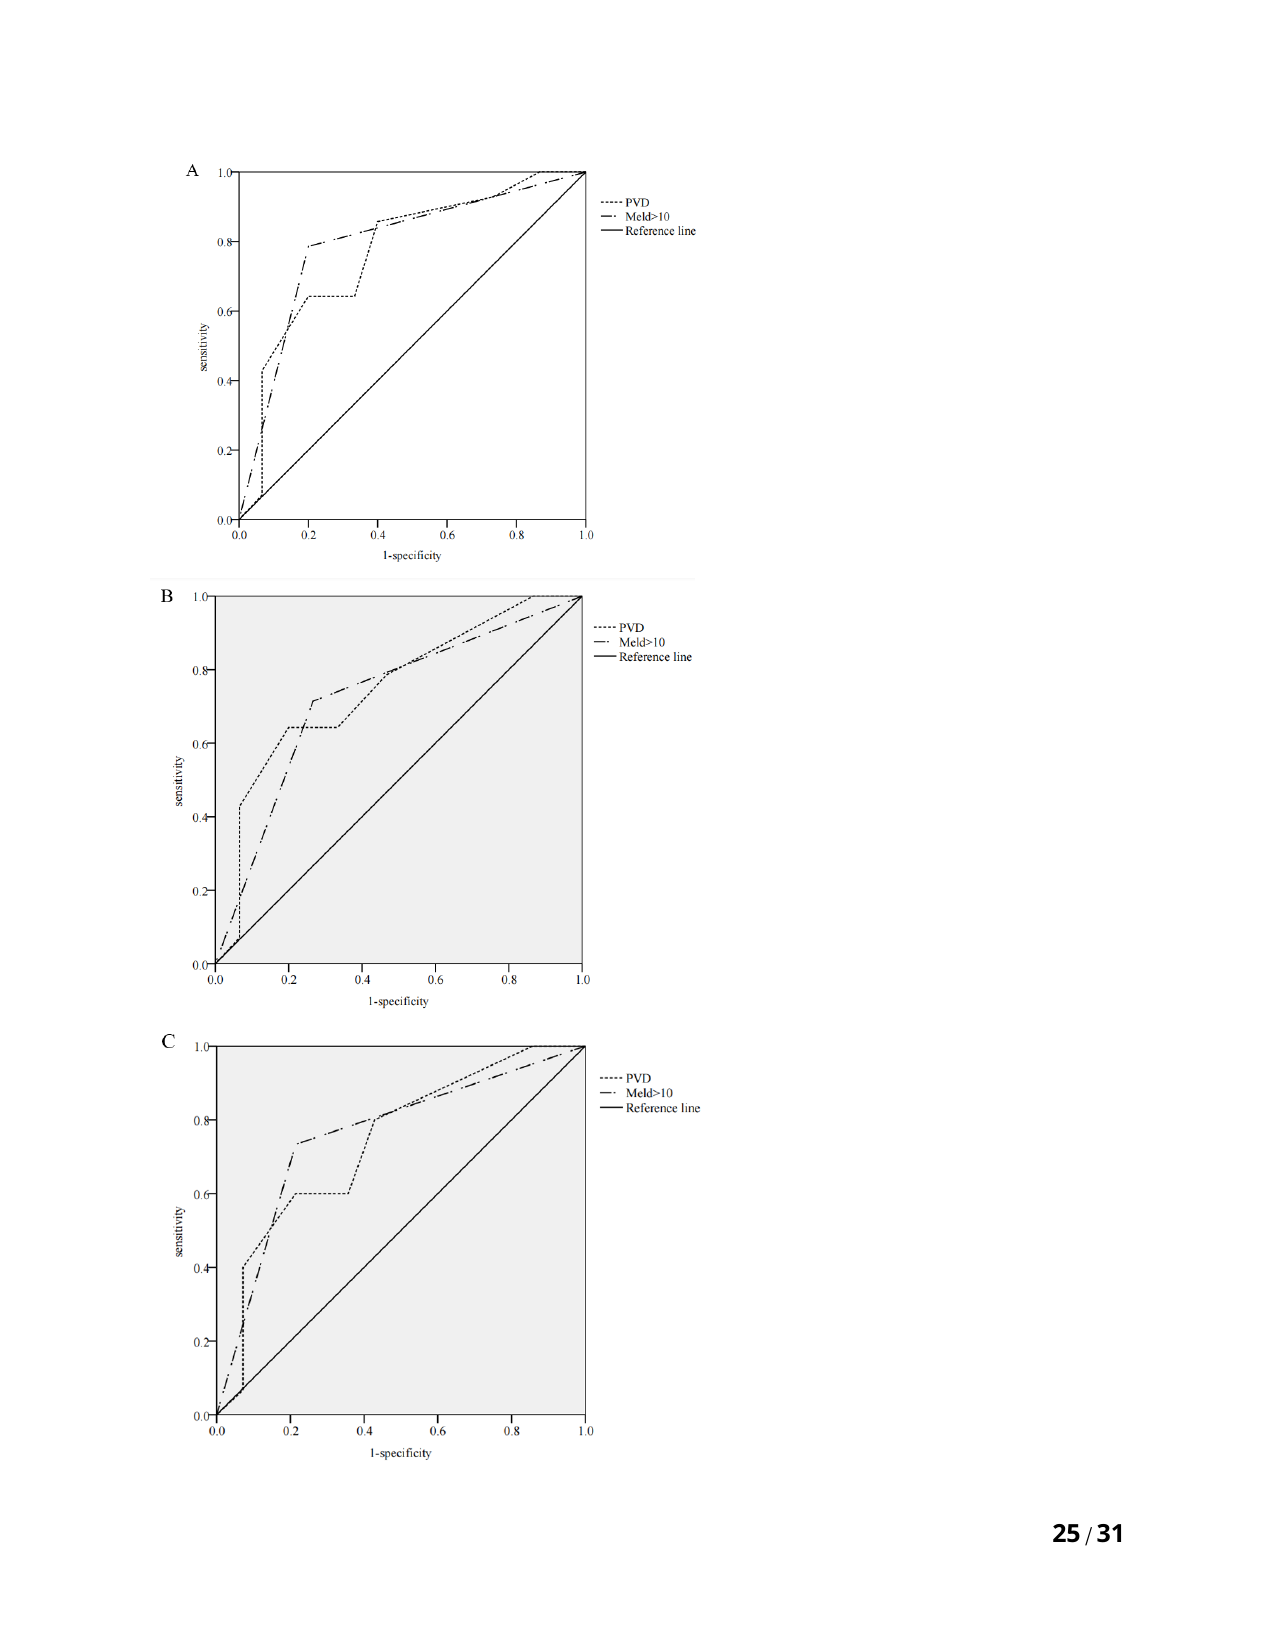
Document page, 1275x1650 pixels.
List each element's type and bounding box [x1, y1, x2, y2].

picture [175, 150, 700, 565]
picture [150, 1024, 705, 1464]
picture [150, 578, 695, 1010]
